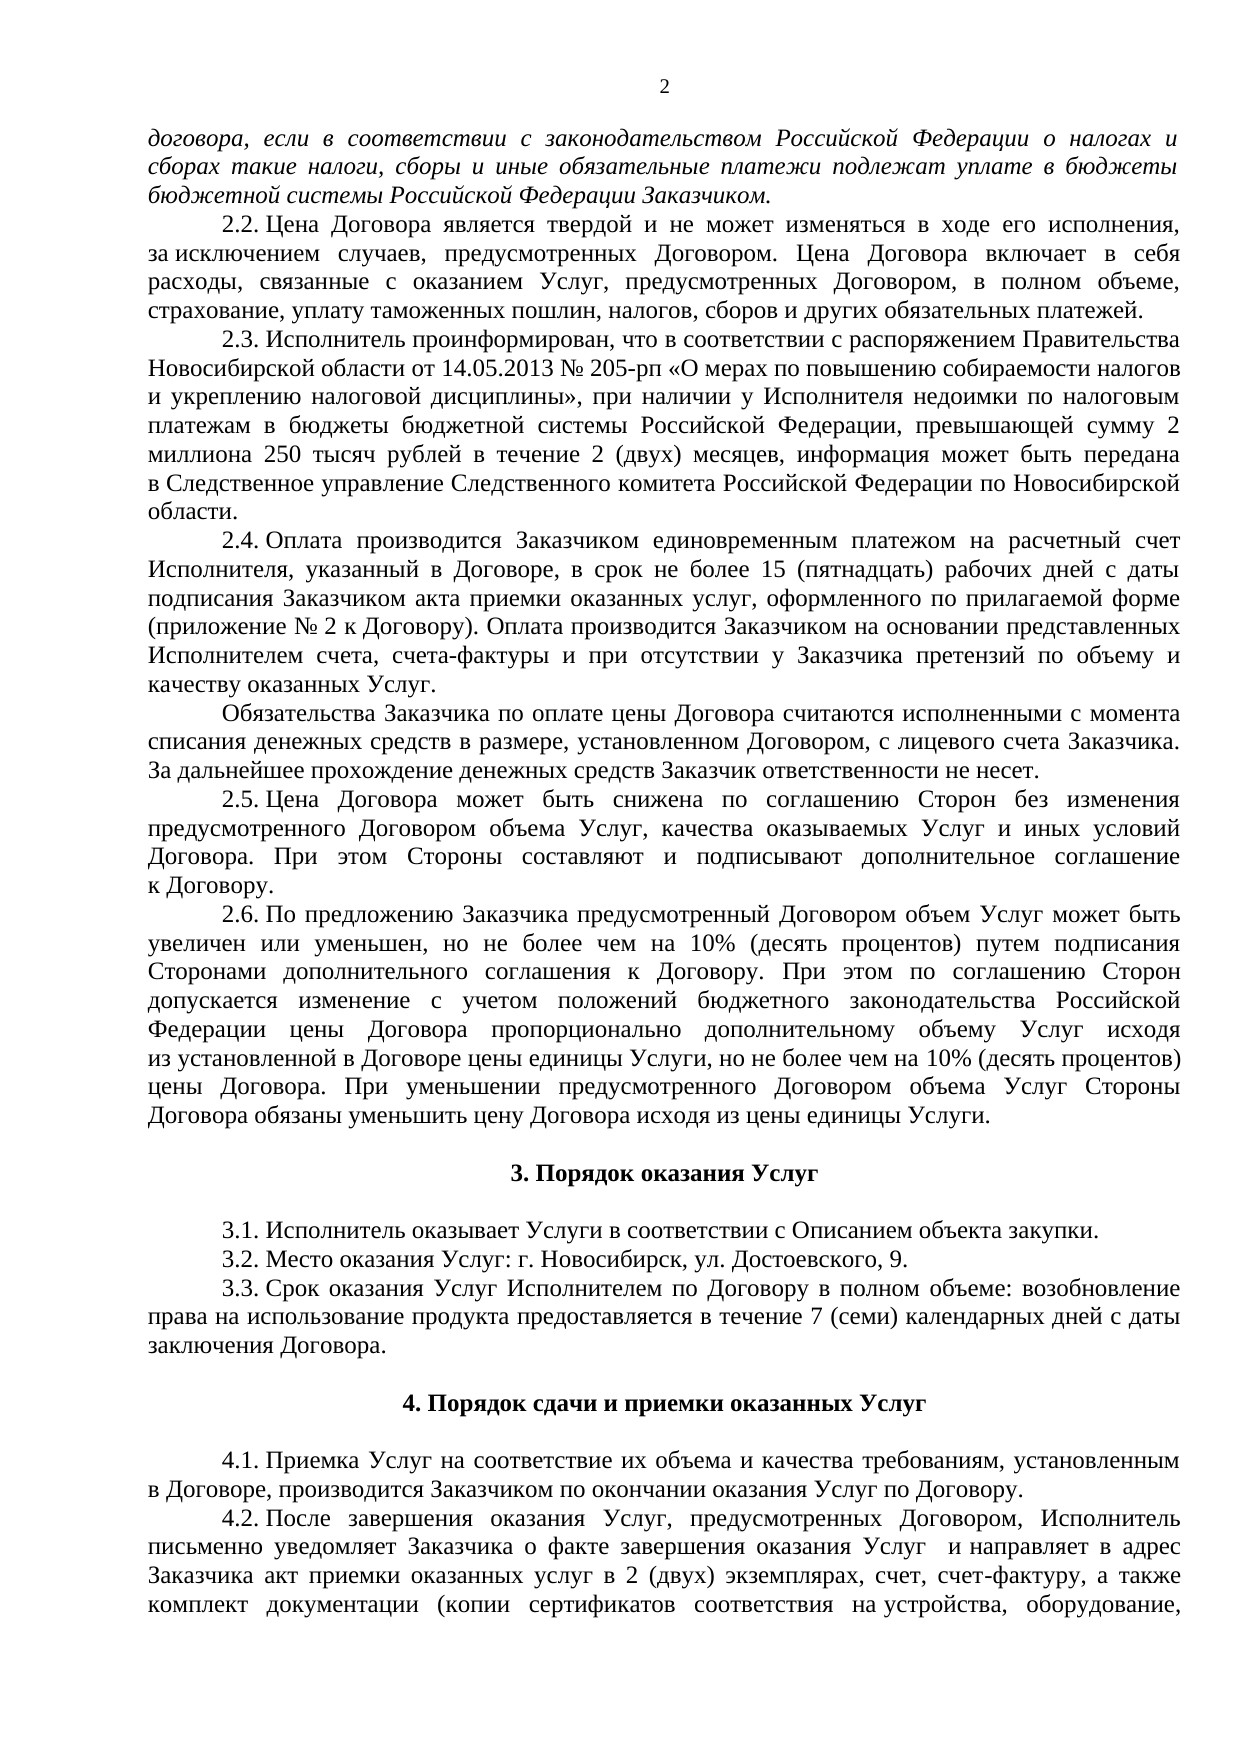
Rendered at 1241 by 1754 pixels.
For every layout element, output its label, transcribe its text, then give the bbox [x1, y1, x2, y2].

text 2.5. Цена Договора может быть снижена по соглашению Сторон без изменения предусмотренного Договором объема Услуг, качества оказываемых Услуг и иных условий Договора. При этом Стороны составляют и подписывают дополнительное соглашение к Договору. [148, 784, 1181, 899]
text 3.2. Место оказания Услуг: г. Новосибирск, ул. Достоевского, 9. [148, 1244, 1181, 1273]
text 2.6. По предложению Заказчика предусмотренный Договором объем Услуг может быть увеличен или уменьшен, но не более чем на 10% (десять процентов) путем подписания Сторонами дополнительного соглашения к Договору. При этом по соглашению Сторон допускается изменение с учетом положений бюджетного законодательства Российской Федерации цены Договора пропорционально дополнительному объему Услуг исходя из установленной в Договоре цены единицы Услуги, но не более чем на 10% (десять процентов) цены Договора. При уменьшении предусмотренного Договором объема Услуг Стороны Договора обязаны уменьшить цену Договора исходя из цены единицы Услуги. [148, 899, 1181, 1129]
text 3.3. Срок оказания Услуг Исполнителем по Договору в полном объеме: возобновление права на использование продукта предоставляется в течение 7 (семи) календарных дней с даты заключения Договора. [148, 1273, 1181, 1359]
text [148, 1503, 1181, 1618]
text 3. Порядок оказания Услуг [148, 1158, 1181, 1186]
text 2.3. Исполнитель проинформирован, что в соответствии с распоряжением Правительства Новосибирской области от 14.05.2013 № 205-рп «О мерах по повышению собираемости налогов и укреплению налоговой дисциплины», при наличии у Исполнителя недоимки по налоговым платежам в бюджеты бюджетной системы Российской Федерации, превышающей сумму 2 миллиона 250 тысяч рублей в течение 2 (двух) месяцев, информация может быть передана в Следственное управление Следственного комитета Российской Федерации по Новосибирской области. [148, 324, 1181, 525]
text 4.1. Приемка Услуг на соответствие их объема и качества требованиям, установленным в Договоре, производится Заказчиком по окончании оказания Услуг по Договору. [148, 1445, 1181, 1503]
text 2.4. Оплата производится Заказчиком единовременным платежом на расчетный счет Исполнителя, указанный в Договоре, в срок не более 15 (пятнадцать) рабочих дней с даты подписания Заказчиком акта приемки оказанных услуг, оформленного по прилагаемой форме (приложение № 2 к Договору). Оплата производится Заказчиком на основании представленных Исполнителем счета, счета-фактуры и при отсутствии у Заказчика претензий по объему и качеству оказанных Услуг. [148, 525, 1181, 698]
text 3.1. Исполнитель оказывает Услуги в соответствии с Описанием объекта закупки. [148, 1215, 1181, 1244]
text 4. Порядок сдачи и приемки оказанных Услуг [148, 1388, 1181, 1416]
text Обязательства Заказчика по оплате цены Договора считаются исполненными с момента списания денежных средств в размере, установленном Договором, с лицевого счета Заказчика. За дальнейшее прохождение денежных средств Заказчик ответственности не несет. [148, 698, 1181, 784]
text 2.2. Цена Договора является твердой и не может изменяться в ходе его исполнения, за исключением случаев, предусмотренных Договором. Цена Договора включает в себя расходы, связанные с оказанием Услуг, предусмотренных Договором, в полном объеме, страхование, уплату таможенных пошлин, налогов, сборов и других обязательных платежей. [148, 209, 1181, 324]
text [148, 123, 1181, 209]
